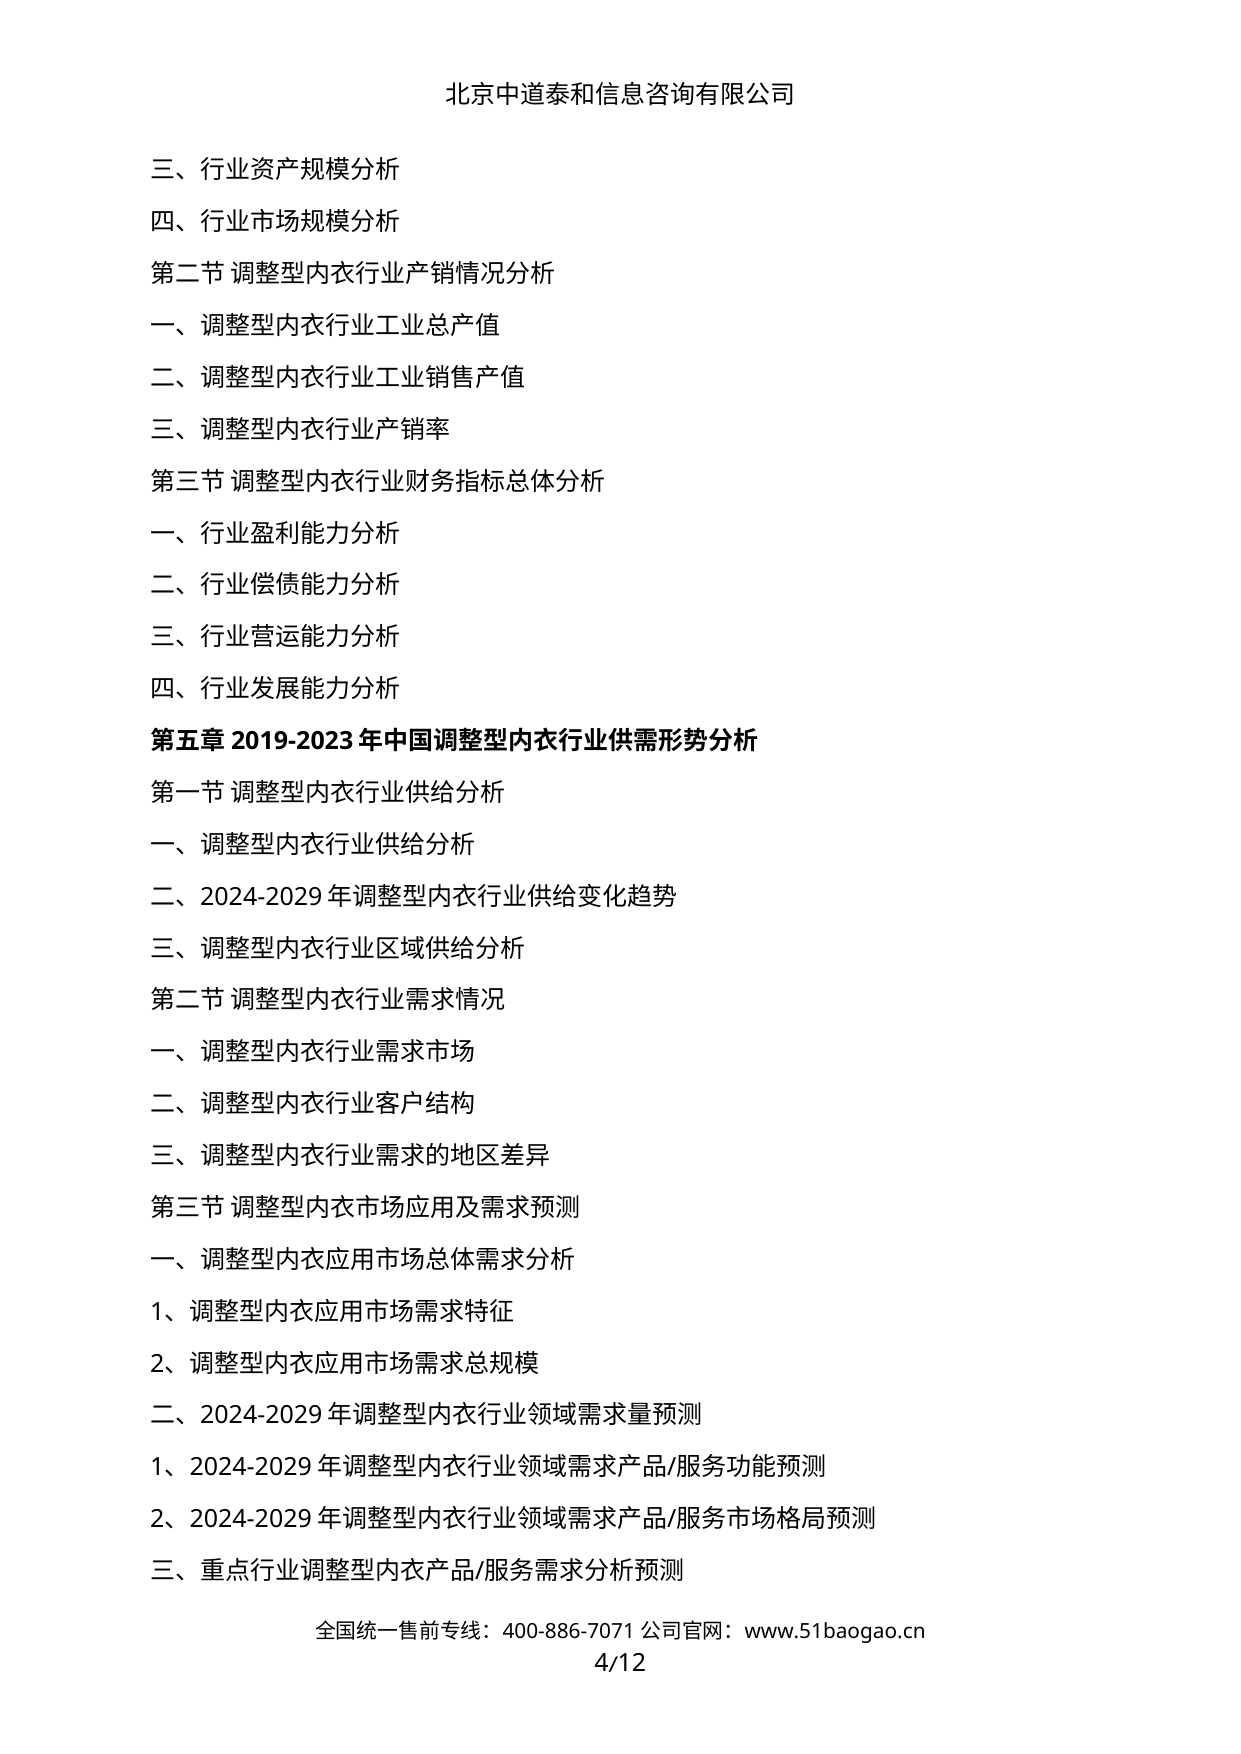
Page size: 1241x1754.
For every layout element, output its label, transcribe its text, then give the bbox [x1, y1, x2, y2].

text 第一节 调整型内衣行业供给分析 [150, 772, 1090, 809]
text 一、调整型内衣行业需求市场 [150, 1032, 1090, 1068]
text 四、行业发展能力分析 [150, 669, 1090, 705]
text 二、行业偿债能力分析 [150, 565, 1090, 601]
text 第二节 调整型内衣行业产销情况分析 [150, 254, 1090, 290]
text 一、调整型内衣应用市场总体需求分析 [150, 1239, 1090, 1276]
text 三、行业资产规模分析 [150, 150, 1090, 186]
text 二、调整型内衣行业客户结构 [150, 1084, 1090, 1120]
text 二、2024-2029年调整型内衣行业供给变化趋势 [150, 876, 1090, 912]
text 二、调整型内衣行业工业销售产值 [150, 357, 1090, 394]
text 二、2024-2029年调整型内衣行业领域需求量预测 [150, 1395, 1090, 1431]
text 一、调整型内衣行业工业总产值 [150, 306, 1090, 342]
text 第三节 调整型内衣市场应用及需求预测 [150, 1187, 1090, 1224]
text 一、调整型内衣行业供给分析 [150, 824, 1090, 861]
text 第二节 调整型内衣行业需求情况 [150, 980, 1090, 1016]
text 三、调整型内衣行业需求的地区差异 [150, 1136, 1090, 1172]
text 四、行业市场规模分析 [150, 202, 1090, 238]
text 一、行业盈利能力分析 [150, 513, 1090, 549]
text 三、重点行业调整型内衣产品/服务需求分析预测 [150, 1551, 1090, 1587]
text 三、调整型内衣行业区域供给分析 [150, 928, 1090, 964]
text 2、2024-2029年调整型内衣行业领域需求产品/服务市场格局预测 [150, 1499, 1090, 1535]
text 2、调整型内衣应用市场需求总规模 [150, 1343, 1090, 1379]
text 1、调整型内衣应用市场需求特征 [150, 1291, 1090, 1327]
text 三、调整型内衣行业产销率 [150, 409, 1090, 446]
text 1、2024-2029年调整型内衣行业领域需求产品/服务功能预测 [150, 1447, 1090, 1483]
text 第五章 2019-2023年中国调整型内衣行业供需形势分析 [150, 721, 1090, 757]
text 第三节 调整型内衣行业财务指标总体分析 [150, 461, 1090, 497]
text 三、行业营运能力分析 [150, 617, 1090, 653]
